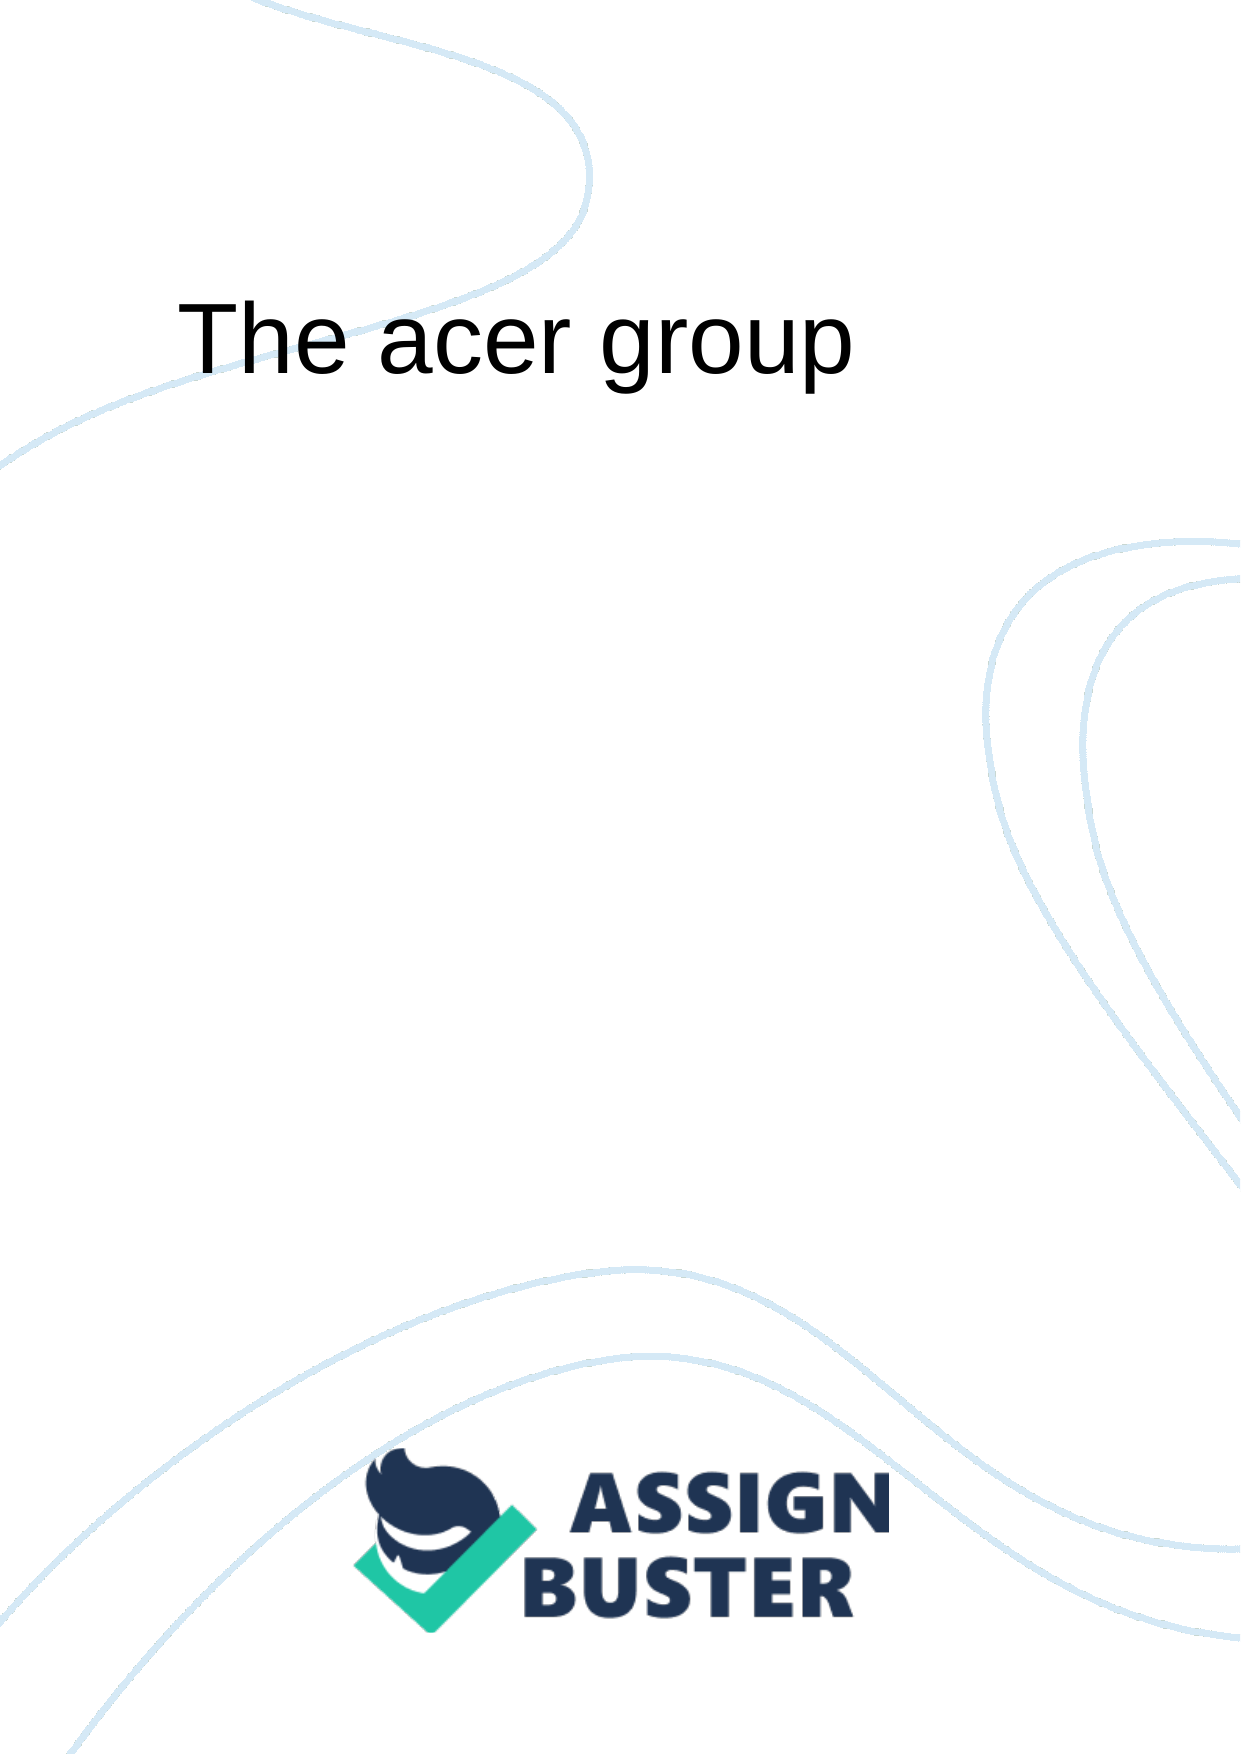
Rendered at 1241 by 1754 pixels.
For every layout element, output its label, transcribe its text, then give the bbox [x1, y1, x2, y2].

picture [0, 0, 1241, 1754]
subtitle The acer group [177, 279, 1152, 394]
